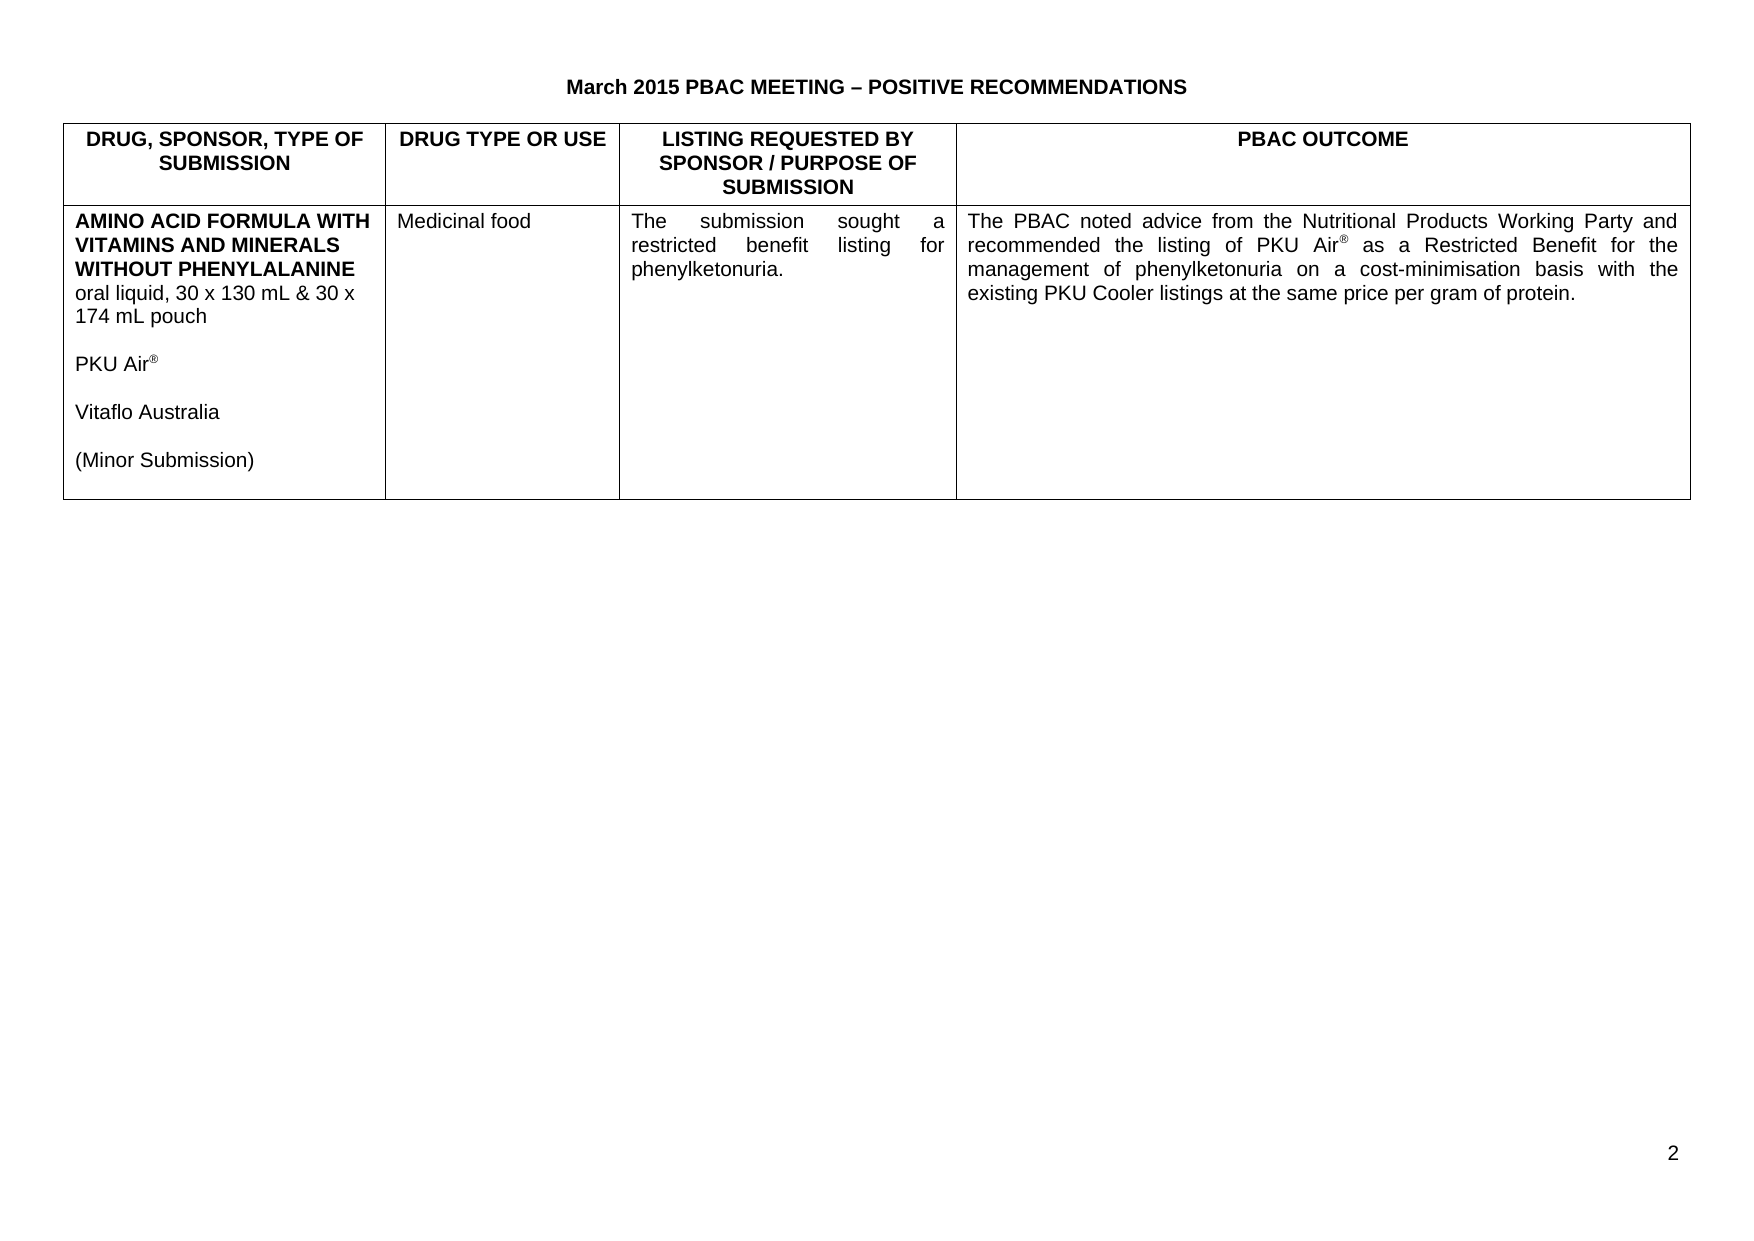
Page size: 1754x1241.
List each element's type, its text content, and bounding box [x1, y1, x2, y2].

table_header PBAC OUTCOME [957, 124, 1690, 204]
table_cell AMINO ACID FORMULA WITH VITAMINS AND MINERALS WITHOUT PHENYLALANINE oral liquid, 30 x 130 mL & 30 x 174 mL pouch PKU Air® Vitaflo Australia (Minor Submission) [64, 206, 385, 499]
table_header DRUG TYPE OR USE [386, 124, 619, 204]
table_header LISTING REQUESTED BY SPONSOR / PURPOSE OF SUBMISSION [620, 124, 956, 204]
table_cell The submission sought a restricted benefit listing for phenylketonuria. [620, 206, 956, 499]
table_cell The PBAC noted advice from the Nutritional Products Working Party and recommended the listing of PKU Air® as a Restricted Benefit for the management of phenylketonuria on a cost-minimisation basis with the existing PKU Cooler listings at the same price per gram of protein. [957, 206, 1690, 499]
table_cell Medicinal food [386, 206, 619, 499]
table_header DRUG, SPONSOR, TYPE OF SUBMISSION [64, 124, 385, 204]
